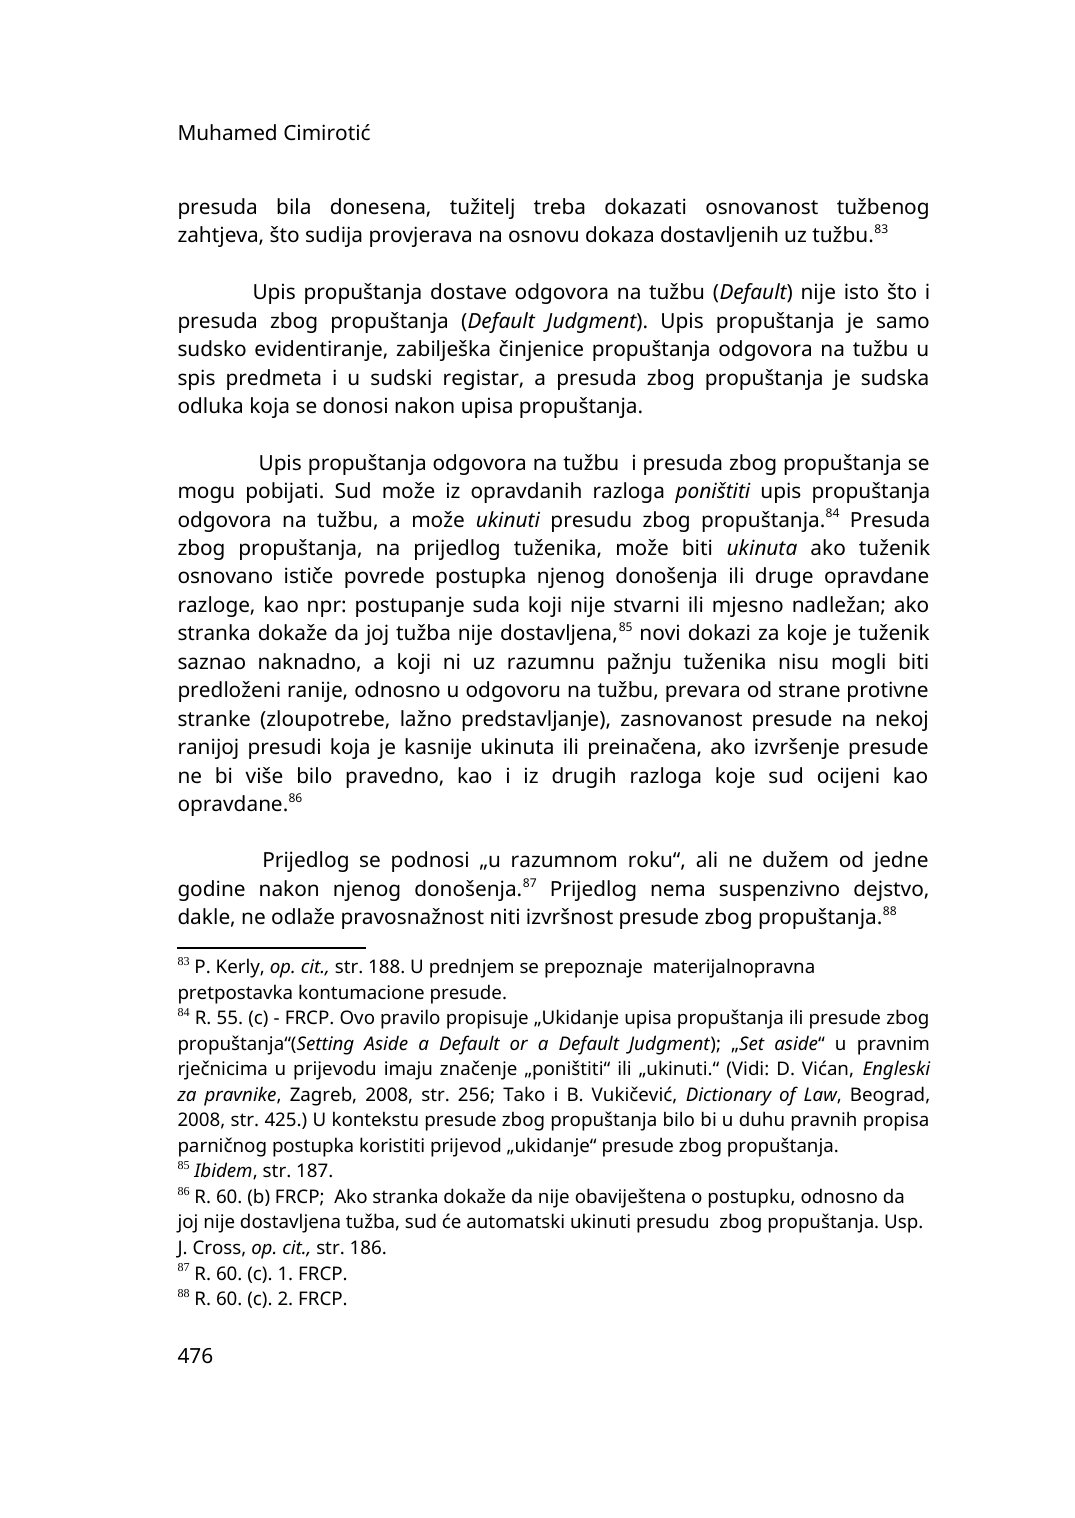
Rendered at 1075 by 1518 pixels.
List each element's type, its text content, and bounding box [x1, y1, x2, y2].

text Upis propuštanja dostave odgovora na tužbu (Default) nije isto što i presuda zbog propuštanja (Default Judgment). Upis propuštanja je samo sudsko evidentiranje, zabilješka činjenice propuštanja odgovora na tužbu u spis predmeta i u sudski registar, a presuda zbog propuštanja je sudska odluka koja se donosi nakon upisa propuštanja. [177, 277, 930, 419]
text Upis propuštanja odgovora na tužbu i presuda zbog propuštanja se mogu pobijati. Sud može iz opravdanih razloga poništiti upis propuštanja odgovora na tužbu, a može ukinuti presudu zbog propuštanja. Presuda zbog propuštanja, na prijedlog tuženika, može biti ukinuta ako tuženik osnovano ističe povrede postupka njenog donošenja ili druge opravdane razloge, kao npr: postupanje suda koji nije stvarni ili mjesno nadležan; ako stranka dokaže da joj tužba nije dostavljena, novi dokazi za koje je tuženik saznao naknadno, a koji ni uz razumnu pažnju tuženika nisu mogli biti predloženi ranije, odnosno u odgovoru na tužbu, prevara od strane protivne stranke (zloupotrebe, lažno predstavljanje), zasnovanost presude na nekoj ranijoj presudi koja je kasnije ukinuta ili preinačena, ako izvršenje presude ne bi više bilo pravedno, kao i iz drugih razloga koje sud ocijeni kao opravdane. [177, 448, 930, 818]
text Prijedlog se podnosi „u razumnom roku“, ali ne dužem od jedne godine nakon njenog donošenja. Prijedlog nema suspenzivno dejstvo, dakle, ne odlaže pravosnažnost niti izvršnost presude zbog propuštanja. [177, 846, 930, 931]
